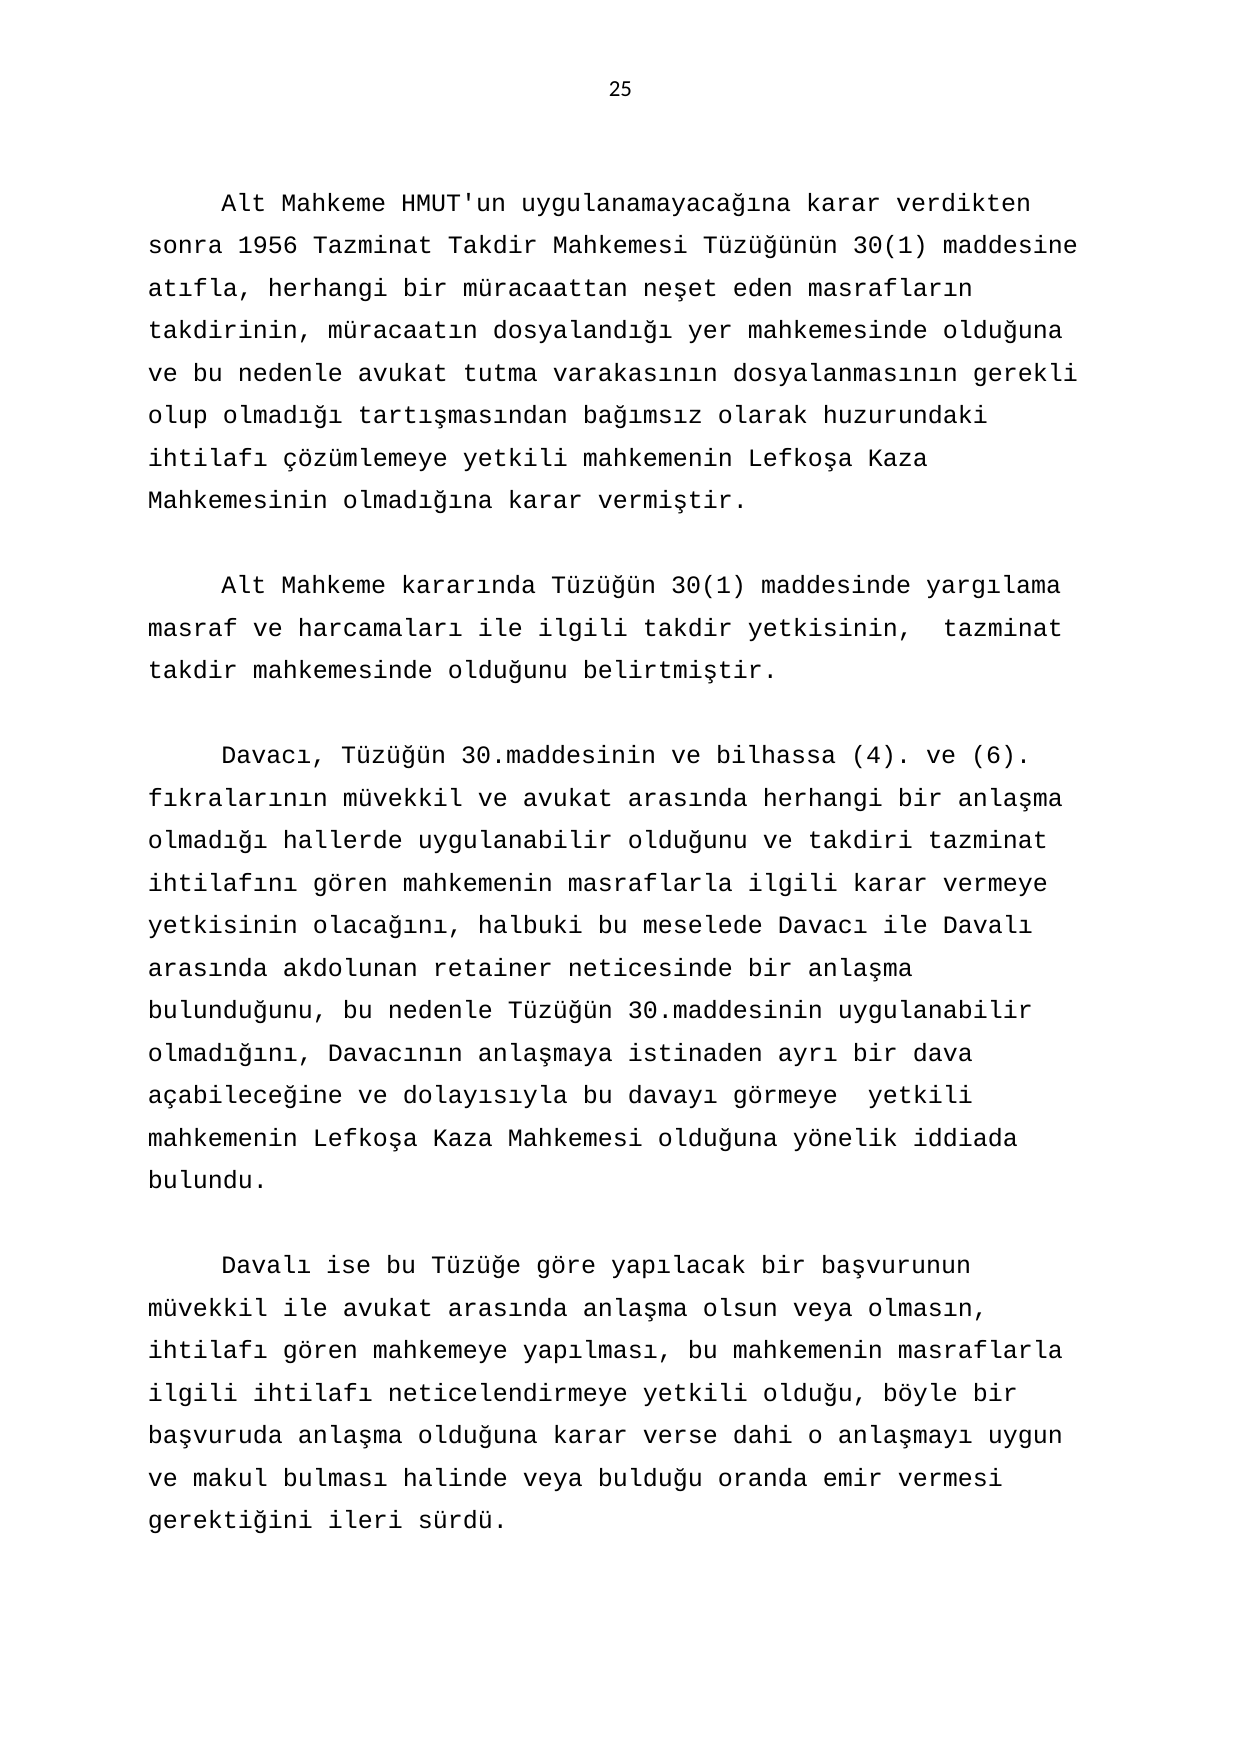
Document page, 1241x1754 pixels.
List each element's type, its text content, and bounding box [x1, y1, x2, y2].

text Alt Mahkeme kararında Tüzüğün 30(1) maddesinde yargılama masraf ve harcamaları ile ilgili takdir yetkisinin, tazminat takdir mahkemesinde olduğunu belirtmiştir. [148, 573, 1093, 686]
text Davacı, Tüzüğün 30.maddesinin ve bilhassa (4). ve (6). fıkralarının müvekkil ve avukat arasında herhangi bir anlaşma olmadığı hallerde uygulanabilir olduğunu ve takdiri tazminat ihtilafını gören mahkemenin masraflarla ilgili karar vermeye yetkisinin olacağını, halbuki bu meselede Davacı ile Davalı arasında akdolunan retainer neticesinde bir anlaşma bulunduğunu, bu nedenle Tüzüğün 30.maddesinin uygulanabilir olmadığını, Davacının anlaşmaya istinaden ayrı bir dava açabileceğine ve dolayısıyla bu davayı görmeye yetkili mahkemenin Lefkoşa Kaza Mahkemesi olduğuna yönelik iddiada bulundu. [148, 743, 1093, 1196]
text Davalı ise bu Tüzüğe göre yapılacak bir başvurunun müvekkil ile avukat arasında anlaşma olsun veya olmasın, ihtilafı gören mahkemeye yapılması, bu mahkemenin masraflarla ilgili ihtilafı neticelendirmeye yetkili olduğu, böyle bir başvuruda anlaşma olduğuna karar verse dahi o anlaşmayı uygun ve makul bulması halinde veya bulduğu oranda emir vermesi gerektiğini ileri sürdü. [148, 1253, 1093, 1536]
text Alt Mahkeme HMUT'un uygulanamayacağına karar verdikten sonra 1956 Tazminat Takdir Mahkemesi Tüzüğünün 30(1) maddesine atıfla, herhangi bir müracaattan neşet eden masrafların takdirinin, müracaatın dosyalandığı yer mahkemesinde olduğuna ve bu nedenle avukat tutma varakasının dosyalanmasının gerekli olup olmadığı tartışmasından bağımsız olarak huzurundaki ihtilafı çözümlemeye yetkili mahkemenin Lefkoşa Kaza Mahkemesinin olmadığına karar vermiştir. [148, 190, 1093, 516]
